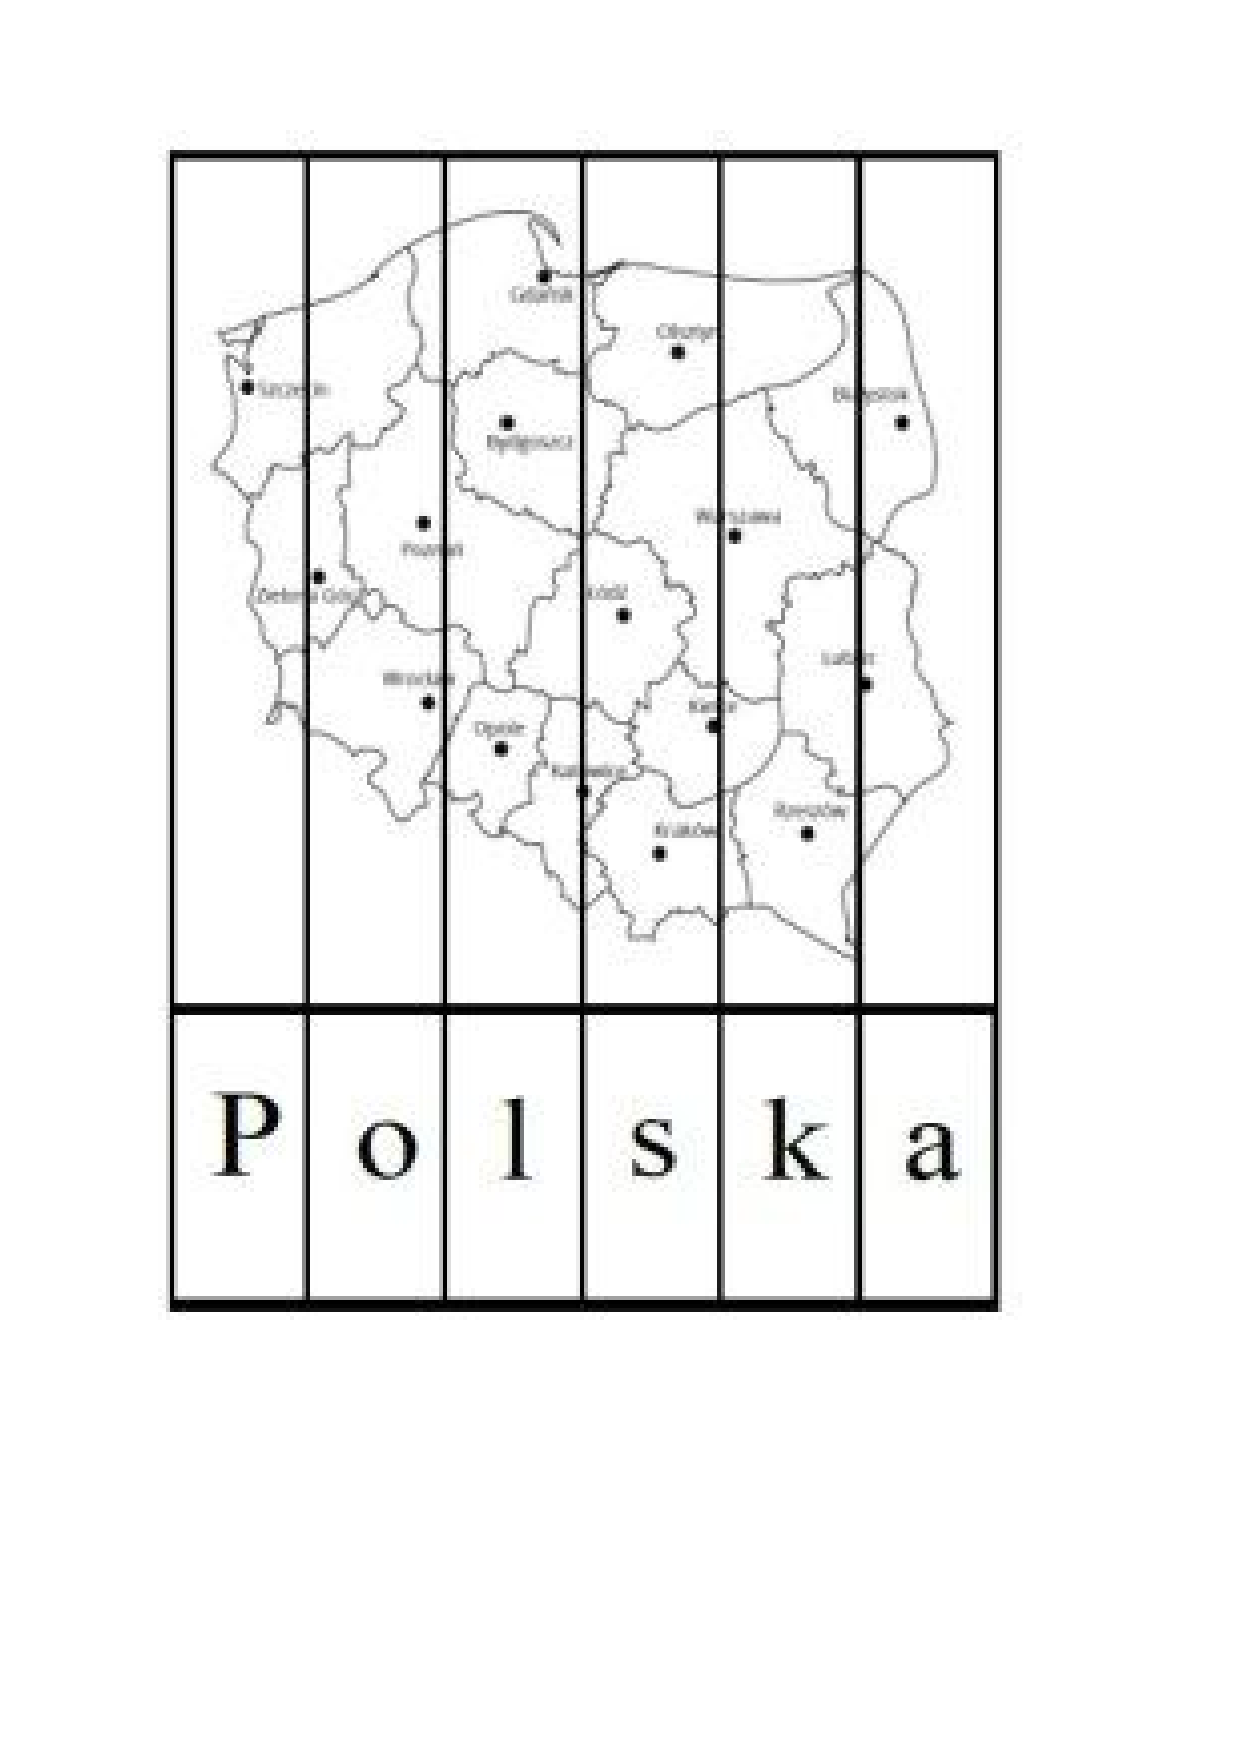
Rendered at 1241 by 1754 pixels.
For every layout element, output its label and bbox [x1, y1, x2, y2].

picture [158, 130, 1023, 1337]
